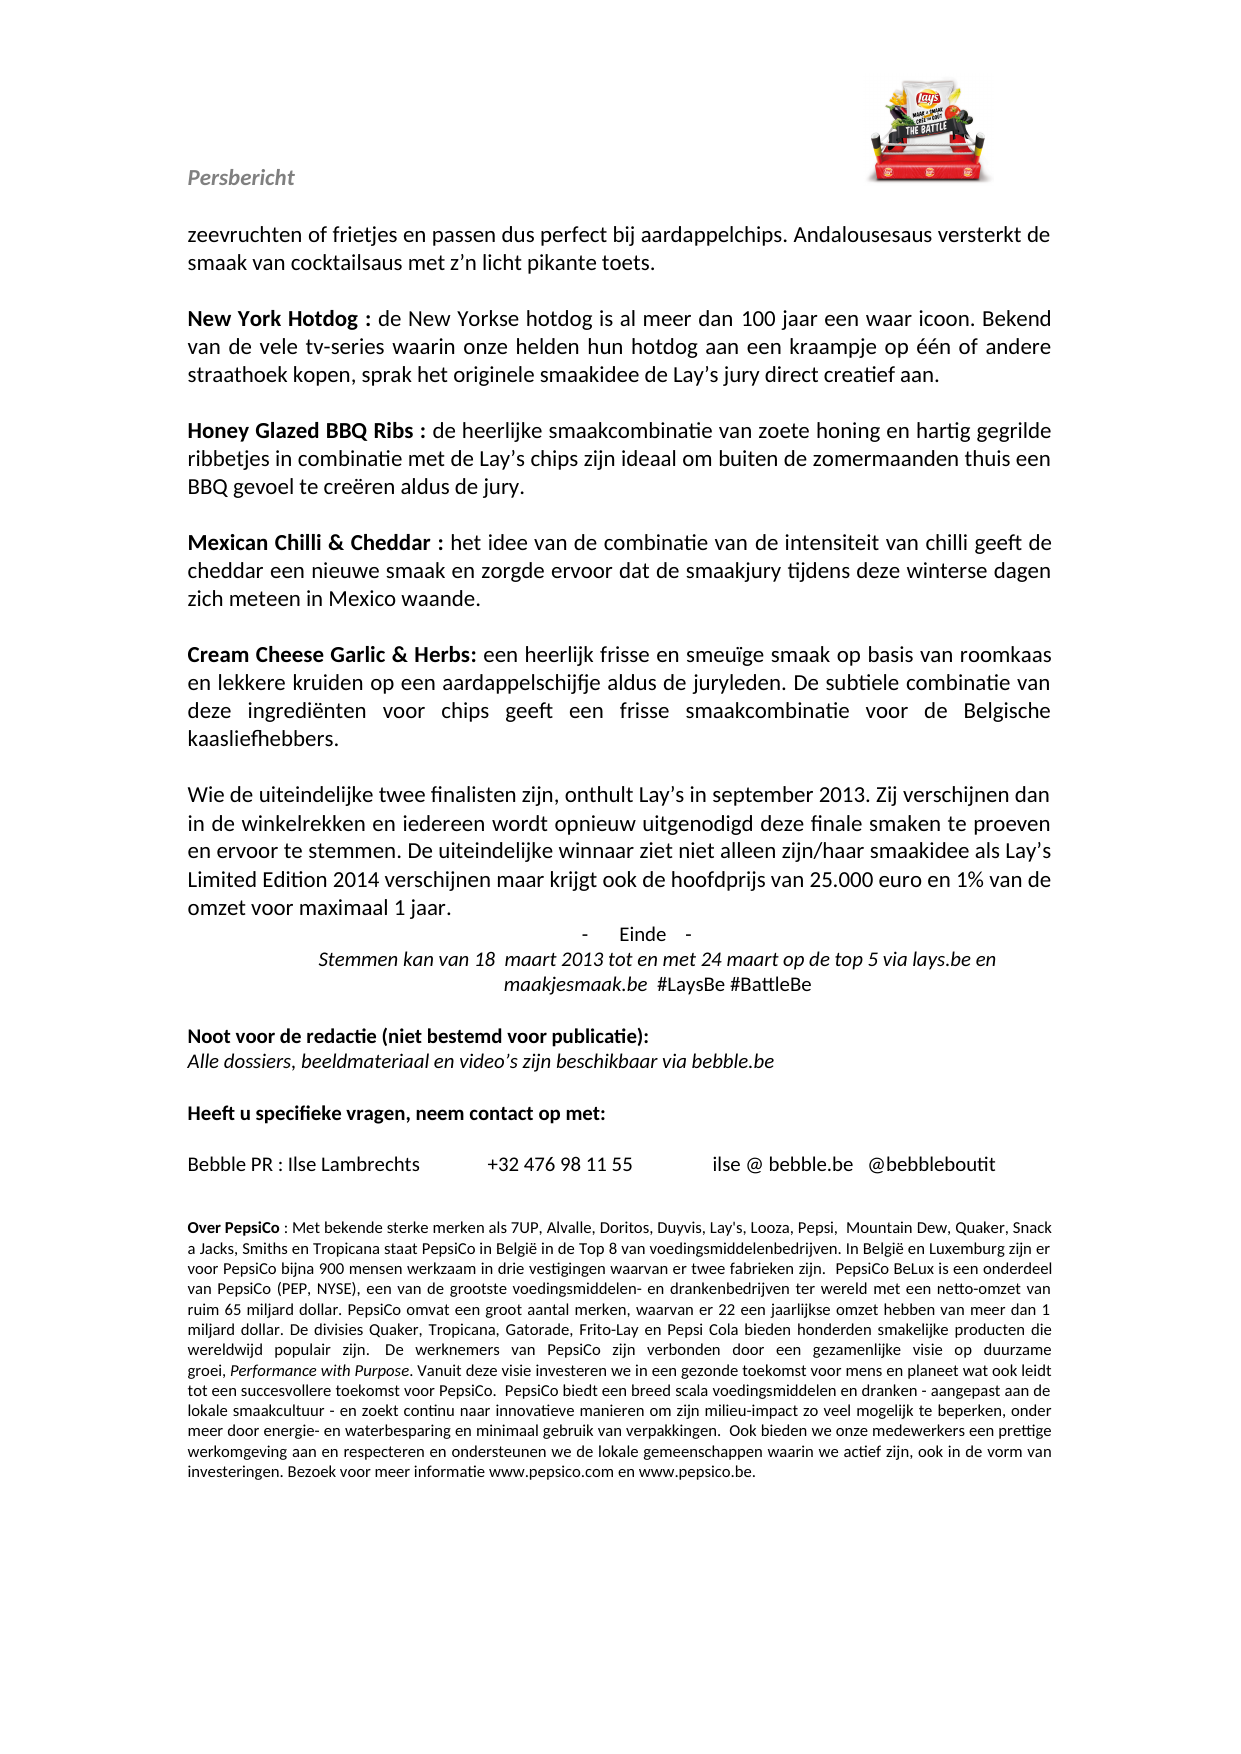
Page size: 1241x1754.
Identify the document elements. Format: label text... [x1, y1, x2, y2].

text Wie de uiteindelijke twee finalisten zijn, onthult Lay’s in september 2013. Zij verschijnen dan in de winkelrekken en iedereen wordt opnieuw uitgenodigd deze finale smaken te proeven en ervoor te stemmen. De uiteindelijke winnaar ziet niet alleen zijn/haar smaakidee als Lay’s Limited Edition 2014 verschijnen maar krijgt ook de hoofdprijs van 25.000 euro en 1% van de omzet voor maximaal 1 jaar. [187, 781, 1053, 921]
text New York Hotdog : de New Yorkse hotdog is al meer dan 100 jaar een waar icoon. Bekend van de vele tv-series waarin onze helden hun hotdog aan een kraampje op één of andere straathoek kopen, sprak het originele smaakidee de Lay’s jury direct creatief aan. [187, 304, 1053, 388]
list Einde - Stemmen kan van 18 maart 2013 tot en met 24 maart op de top 5 via lays.be en maakjesmaak.be #LaysBe #BattleBe [225, 921, 1053, 997]
text Alle dossiers, beeldmateriaal en video’s zijn beschikbaar via bebble.be [187, 1048, 1053, 1074]
text Honey Glazed BBQ Ribs : de heerlijke smaakcombinatie van zoete honing en hartig gegrilde ribbetjes in combinatie met de Lay’s chips zijn ideaal om buiten de zomermaanden thuis een BBQ gevoel te creëren aldus de jury. [187, 416, 1053, 500]
text Over PepsiCo : Met bekende sterke merken als 7UP, Alvalle, Doritos, Duyvis, Lay's, Looza, Pepsi, Mountain Dew, Quaker, Snack a Jacks, Smiths en Tropicana staat PepsiCo in België in de Top 8 van voedingsmiddelenbedrijven. In België en Luxemburg zijn er voor PepsiCo bijna 900 mensen werkzaam in drie vestigingen waarvan er twee fabrieken zijn. PepsiCo BeLux is een onderdeel van PepsiCo (PEP, NYSE), een van de grootste voedingsmiddelen- en drankenbedrijven ter wereld met een netto-omzet van ruim 65 miljard dollar. PepsiCo omvat een groot aantal merken, waarvan er 22 een jaarlijkse omzet hebben van meer dan 1 miljard dollar. De divisies Quaker, Tropicana, Gatorade, Frito-Lay en Pepsi Cola bieden honderden smakelijke producten die wereldwijd populair zijn. De werknemers van PepsiCo zijn verbonden door een gezamenlijke visie op duurzame groei, Performance with Purpose. Vanuit deze visie investeren we in een gezonde toekomst voor mens en planeet wat ook leidt tot een succesvollere toekomst voor PepsiCo. PepsiCo biedt een breed scala voedingsmiddelen en dranken - aangepast aan de lokale smaakcultuur - en zoekt continu naar innovatieve manieren om zijn milieu-impact zo veel mogelijk te beperken, onder meer door energie- en waterbesparing en minimaal gebruik van verpakkingen. Ook bieden we onze medewerkers een prettige werkomgeving aan en respecteren en ondersteunen we de lokale gemeenschappen waarin we actief zijn, ook in de vorm van investeringen. Bezoek voor meer informatie www.pepsico.com en www.pepsico.be. [187, 1218, 1053, 1482]
text Bebble PR : Ilse Lambrechts +32 476 98 11 55 ilse @ bebble.be @bebbleboutit [187, 1151, 1053, 1176]
text Noot voor de redactie (niet bestemd voor publicatie): [187, 1023, 1053, 1048]
picture [862, 73, 994, 186]
text Heeft u specifieke vragen, neem contact op met: [187, 1100, 1053, 1125]
text Mexican Chilli & Cheddar : het idee van de combinatie van de intensiteit van chilli geeft de cheddar een nieuwe smaak en zorgde ervoor dat de smaakjury tijdens deze winterse dagen zich meteen in Mexico waande. [187, 528, 1053, 612]
text Cream Cheese Garlic & Herbs: een heerlijk frisse en smeuïge smaak op basis van roomkaas en lekkere kruiden op een aardappelschijfje aldus de juryleden. De subtiele combinatie van deze ingrediënten voor chips geeft een frisse smaakcombinatie voor de Belgische kaasliefhebbers. [187, 641, 1053, 753]
